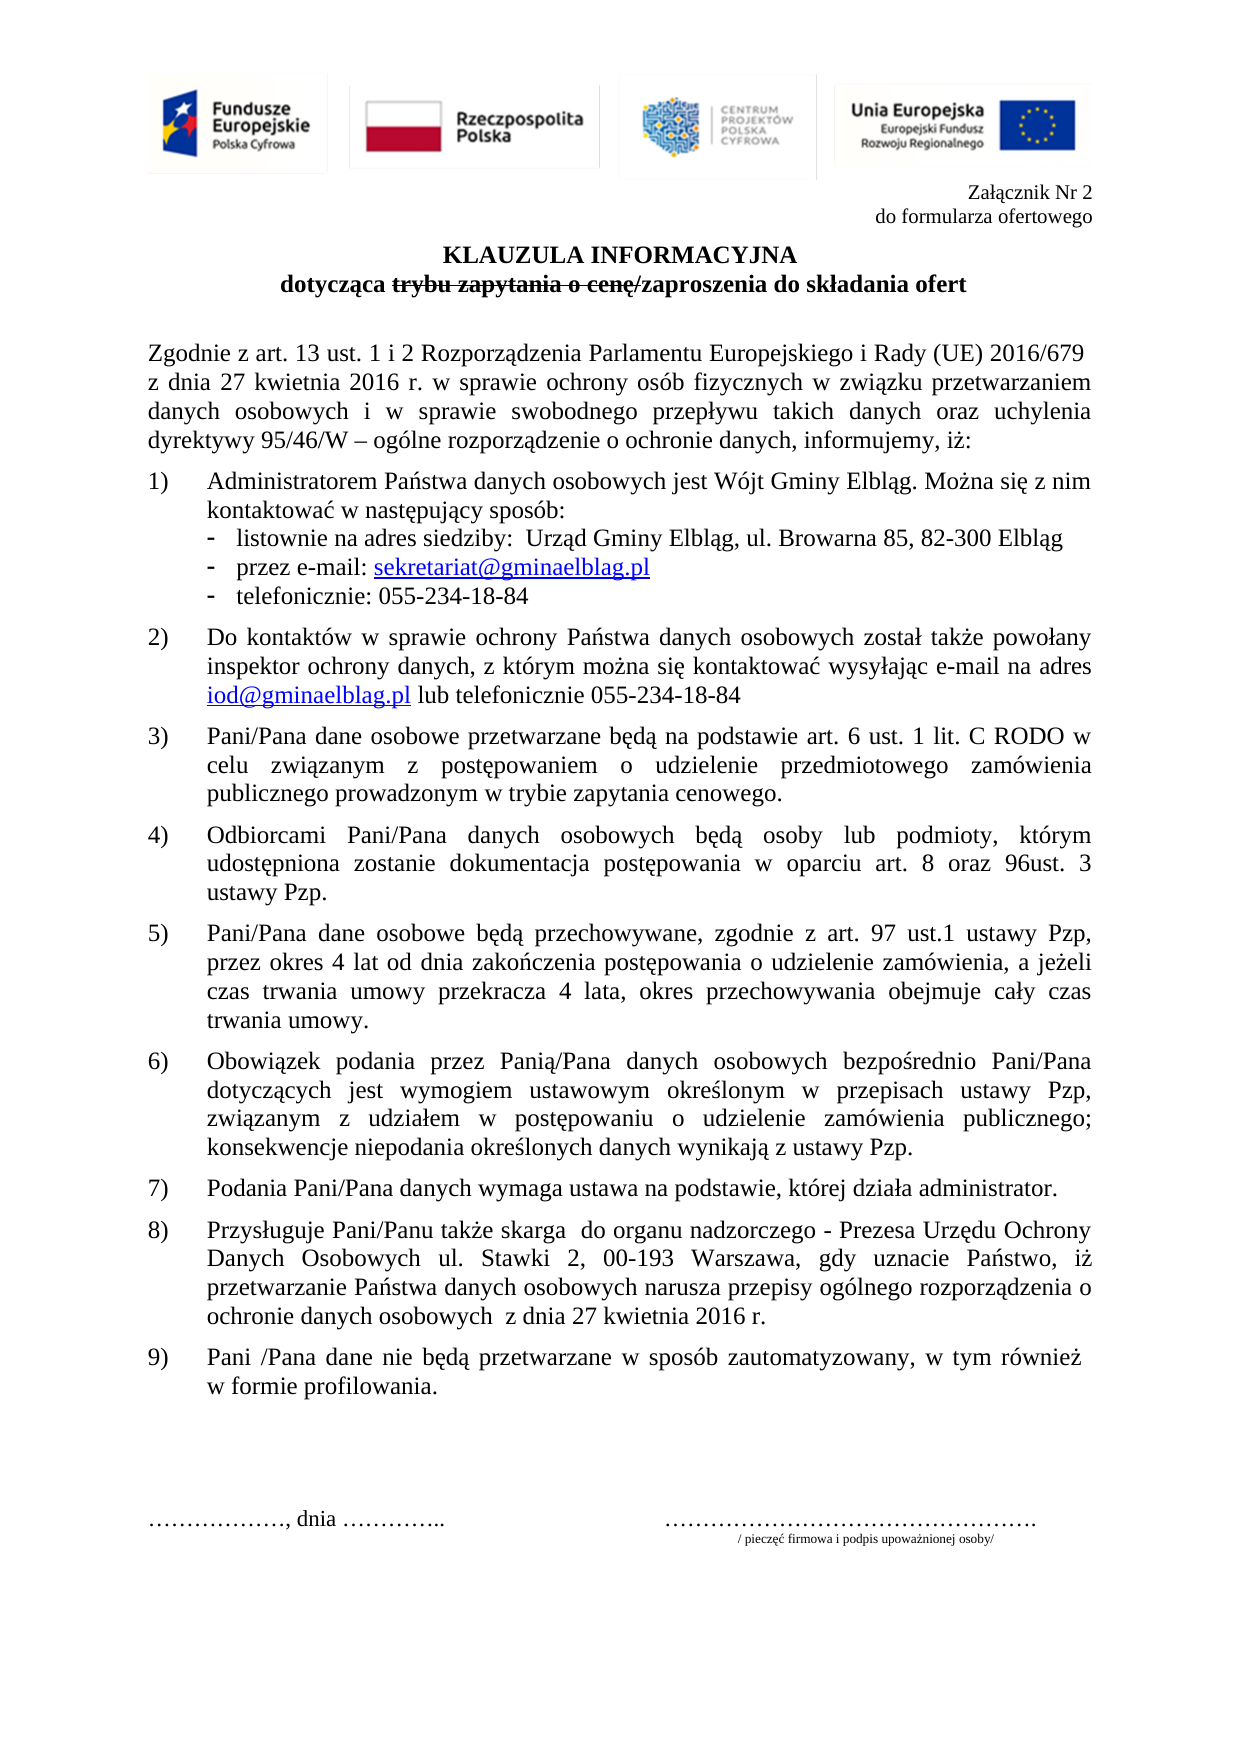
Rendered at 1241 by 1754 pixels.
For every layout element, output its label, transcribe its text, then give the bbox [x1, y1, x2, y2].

list Do kontaktów w sprawie ochrony Państwa danych osobowych został także powołany inspektor ochrony danych, z którym można się kontaktować wysyłając e-mail na adres iod@gminaelblag.pl lub telefonicznie 055-234-18-84 [148, 622, 1093, 708]
list Pani /Pana dane nie będą przetwarzane w sposób zautomatyzowany, w tym również w formie profilowania. [148, 1342, 1093, 1400]
list Przysługuje Pani/Panu także skarga do organu nadzorczego - Prezesa Urzędu Ochrony Danych Osobowych ul. Stawki 2, 00-193 Warszawa, gdy uznacie Państwo, iż przetwarzanie Państwa danych osobowych narusza przepisy ogólnego rozporządzenia o ochronie danych osobowych z dnia 27 kwietnia 2016 r. [148, 1215, 1093, 1330]
list Obowiązek podania przez Panią/Pana danych osobowych bezpośrednio Pani/Pana dotyczących jest wymogiem ustawowym określonym w przepisach ustawy Pzp, związanym z udziałem w postępowaniu o udzielenie zamówienia publicznego; konsekwencje niepodania określonych danych wynikają z ustawy Pzp. [148, 1046, 1093, 1161]
list Pani/Pana dane osobowe przetwarzane będą na podstawie art. 6 ust. 1 lit. C RODO w celu związanym z postępowaniem o udzielenie przedmiotowego zamówienia publicznego prowadzonym w trybie zapytania cenowego. [148, 721, 1093, 807]
text ………………, dnia ………….. …………………………………………. [148, 1505, 1093, 1531]
text Załącznik Nr 2 [148, 180, 1093, 204]
text KLAUZULA INFORMACYJNA dotycząca trybu zapytania o cenę/zaproszenia do składania ofert [148, 240, 1093, 326]
text Zgodnie z art. 13 ust. 1 i 2 Rozporządzenia Parlamentu Europejskiego i Rady (UE) 2016/679 z dnia 27 kwietnia 2016 r. w sprawie ochrony osób fizycznych w związku przetwarzaniem danych osobowych i w sprawie swobodnego przepływu takich danych oraz uchylenia dyrektywy 95/46/W – ogólne rozporządzenie o ochronie danych, informujemy, iż: [148, 338, 1093, 453]
list telefonicznie: 055-234-18-84 [207, 581, 1093, 610]
list Administratorem Państwa danych osobowych jest Wójt Gminy Elbląg. Można się z nim kontaktować w następujący sposób: [148, 466, 1093, 523]
list listownie na adres siedziby: Urząd Gminy Elbląg, ul. Browarna 85, 82-300 Elbląg [207, 523, 1093, 552]
list Podania Pani/Pana danych wymaga ustawa na podstawie, której działa administrator. [148, 1173, 1093, 1202]
list przez e-mail: sekretariat@gminaelblag.pl [207, 552, 1093, 581]
text / pieczęć firmowa i podpis upoważnionej osoby/ [664, 1531, 1093, 1558]
picture [147, 73, 1092, 180]
list Pani/Pana dane osobowe będą przechowywane, zgodnie z art. 97 ust.1 ustawy Pzp, przez okres 4 lat od dnia zakończenia postępowania o udzielenie zamówienia, a jeżeli czas trwania umowy przekracza 4 lata, okres przechowywania obejmuje cały czas trwania umowy. [148, 918, 1093, 1033]
list Odbiorcami Pani/Pana danych osobowych będą osoby lub podmioty, którym udostępniona zostanie dokumentacja postępowania w oparciu art. 8 oraz 96ust. 3 ustawy Pzp. [148, 820, 1093, 906]
text do formularza ofertowego [148, 204, 1093, 228]
